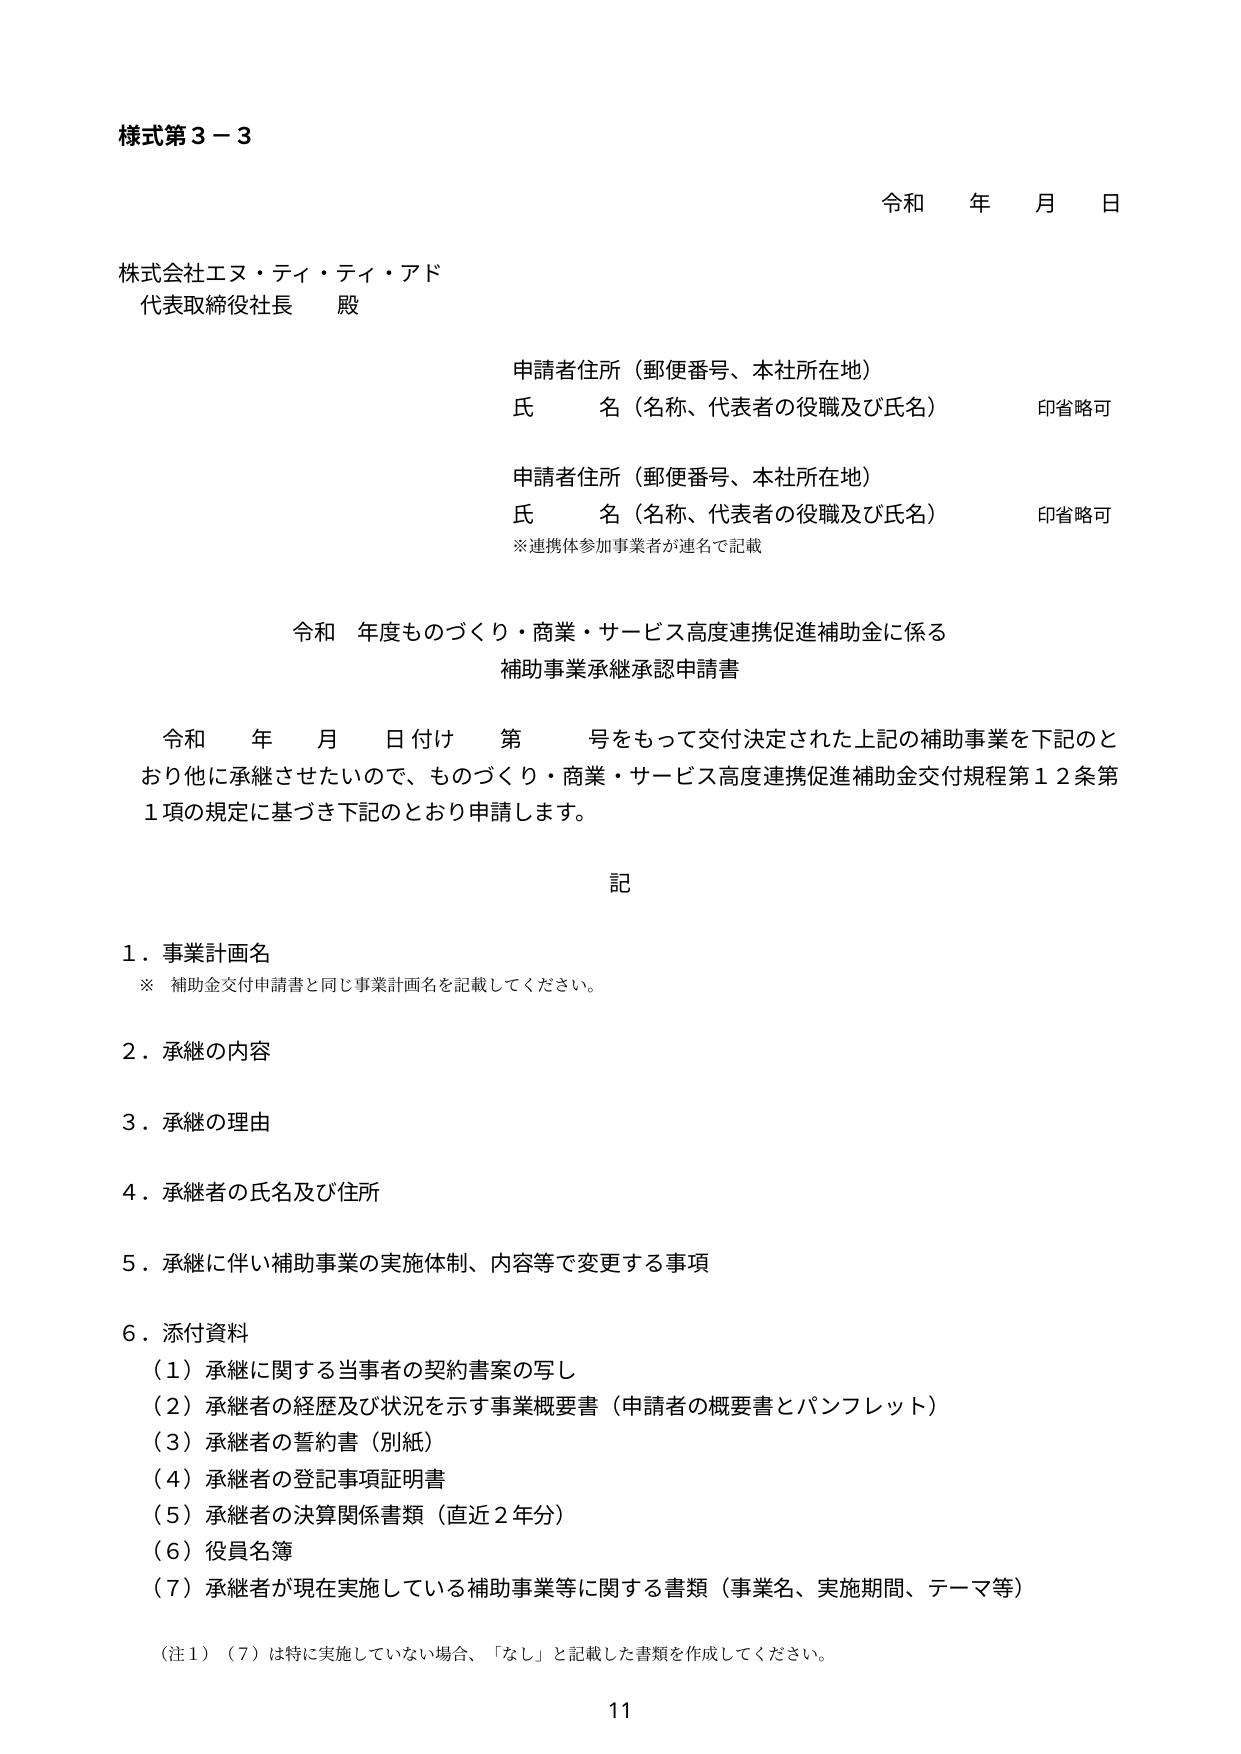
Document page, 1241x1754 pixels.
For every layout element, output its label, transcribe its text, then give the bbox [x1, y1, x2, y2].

text 補助事業承継承認申請書 [118, 652, 1122, 683]
text 氏 名（名称、代表者の役職及び氏名） 印省略可 [118, 390, 1122, 422]
text １．事業計画名 [118, 936, 1122, 968]
text ３．承継の理由 [118, 1105, 1122, 1136]
text ※連携体参加事業者が連名で記載 [118, 533, 1122, 557]
text 令和 年 月 日 [118, 186, 1122, 217]
text 様式第３－３ [118, 118, 1100, 151]
text ５．承継に伴い補助事業の実施体制、内容等で変更する事項 [118, 1246, 1122, 1277]
text （４）承継者の登記事項証明書 [118, 1462, 1122, 1493]
text （７）承継者が現在実施している補助事業等に関する書類（事業名、実施期間、テーマ等） [118, 1571, 1122, 1602]
text （１）承継に関する当事者の契約書案の写し [118, 1353, 1122, 1384]
text 申請者住所（郵便番号、本社所在地） [118, 460, 1122, 492]
text 令和 年 月 日 付け 第 号をもって交付決定された上記の補助事業を下記のとおり他に承継させたいので、ものづくり・商業・サービス高度連携促進補助金交付規程第１２条第１項の規定に基づき下記のとおり申請します。 [118, 722, 1122, 827]
text ４．承継者の氏名及び住所 [118, 1175, 1122, 1207]
text 記 [118, 866, 1122, 897]
text 申請者住所（郵便番号、本社所在地） [118, 353, 1122, 385]
text 株式会社エヌ・ティ・ティ・アド [118, 256, 1122, 288]
text 代表取締役社長 殿 [140, 288, 1122, 319]
text （３）承継者の誓約書（別紙） [118, 1425, 1122, 1457]
text 氏 名（名称、代表者の役職及び氏名） 印省略可 [140, 497, 1122, 528]
text （注１）（７）は特に実施していない場合、「なし」と記載した書類を作成してください。 [118, 1641, 1122, 1665]
text ２．承継の内容 [118, 1034, 1122, 1066]
text ※ 補助金交付申請書と同じ事業計画名を記載してください。 [140, 972, 1122, 996]
text （５）承継者の決算関係書類（直近２年分） [118, 1498, 1122, 1530]
text （６）役員名簿 [118, 1534, 1122, 1566]
text （２）承継者の経歴及び状況を示す事業概要書（申請者の概要書とパンフレット） [118, 1389, 1122, 1421]
text ６．添付資料 [118, 1316, 1122, 1348]
text 令和 年度ものづくり・商業・サービス高度連携促進補助金に係る [118, 615, 1122, 647]
